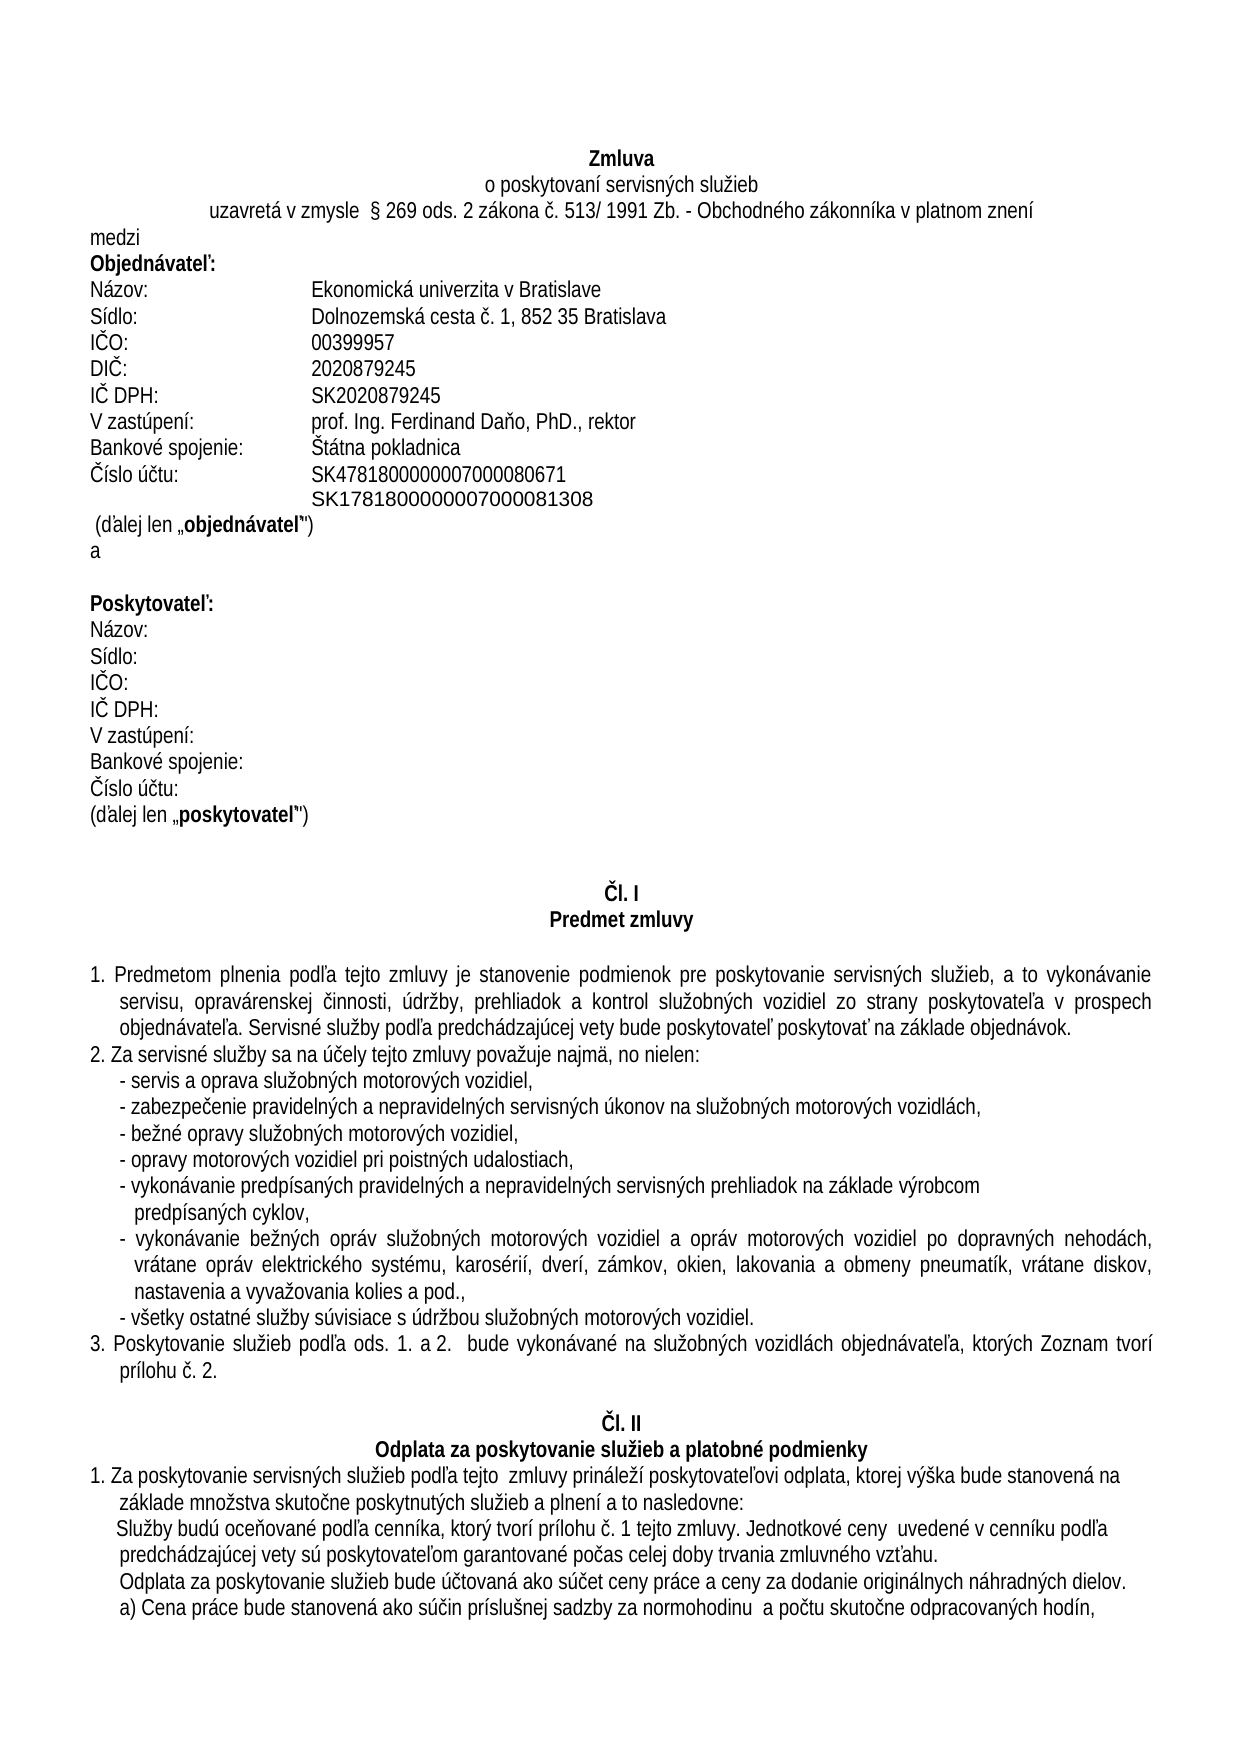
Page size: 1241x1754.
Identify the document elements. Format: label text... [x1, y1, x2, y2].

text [119, 1594, 1153, 1620]
text predpísaných cyklov, [134, 1199, 1153, 1225]
text Objednávateľ: [90, 250, 1153, 276]
text Bankové spojenie: Štátna pokladnica [90, 434, 1153, 461]
text - servis a oprava služobných motorových vozidiel, [119, 1067, 1153, 1093]
text 1. Za poskytovanie servisných služieb podľa tejto zmluvy prináleží poskytovateľovi odplata, ktorej výška bude stanovená na základe množstva skutočne poskytnutých služieb a plnení a to nasledovne: [90, 1462, 1153, 1515]
text Služby budú oceňované podľa cenníka, ktorý tvorí prílohu č. 1 tejto zmluvy. Jednotkové ceny uvedené v cenníku podľa predchádzajúcej vety sú poskytovateľom garantované počas celej doby trvania zmluvného vzťahu. [90, 1515, 1153, 1568]
text a [90, 537, 1153, 564]
text 2. Za servisné služby sa na účely tejto zmluvy považuje najmä, no nielen: [90, 1041, 1153, 1067]
text IČO: [90, 669, 1153, 696]
text o poskytovaní servisných služieb [90, 171, 1153, 197]
text Odplata za poskytovanie služieb a platobné podmienky [90, 1436, 1153, 1462]
text V zastúpení: prof. Ing. Ferdinand Daňo, PhD., rektor [90, 408, 1153, 434]
text IČ DPH: SK2020879245 [90, 382, 1153, 408]
text Sídlo: Dolnozemská cesta č. 1, 852 35 Bratislava [90, 303, 1153, 329]
text - zabezpečenie pravidelných a nepravidelných servisných úkonov na služobných motorových vozidlách, [119, 1093, 1153, 1119]
text IČO: 00399957 [90, 329, 1153, 355]
text (ďalej len „objednávateľ") [90, 511, 1153, 537]
text Zmluva [90, 144, 1153, 171]
text Číslo účtu: [90, 774, 1153, 801]
text IČ DPH: [90, 696, 1153, 722]
text Predmet zmluvy [90, 906, 1153, 933]
text 3. Poskytovanie služieb podľa ods. 1. a 2. bude vykonávané na služobných vozidlách objednávateľa, ktorých Zoznam tvorí prílohu č. 2. [90, 1330, 1153, 1383]
text DIČ: 2020879245 [90, 355, 1153, 382]
text Čl. I [90, 880, 1153, 906]
text medzi [90, 223, 1153, 250]
text Bankové spojenie: [90, 748, 1153, 774]
text - všetky ostatné služby súvisiace s údržbou služobných motorových vozidiel. [119, 1304, 1153, 1330]
text Odplata za poskytovanie služieb bude účtovaná ako súčet ceny práce a ceny za dodanie originálnych náhradných dielov. [119, 1568, 1153, 1594]
text Sídlo: [90, 643, 1153, 669]
text (ďalej len „poskytovateľ") [90, 801, 1153, 827]
text SK1781800000007000081308 [90, 487, 1153, 511]
text Poskytovateľ: [90, 590, 1153, 616]
text - vykonávanie predpísaných pravidelných a nepravidelných servisných prehliadok na základe výrobcom [119, 1172, 1153, 1199]
text - opravy motorových vozidiel pri poistných udalostiach, [119, 1146, 1153, 1172]
text V zastúpení: [90, 722, 1153, 748]
text Číslo účtu: SK4781800000007000080671 [90, 461, 1153, 487]
text - vykonávanie bežných opráv služobných motorových vozidiel a opráv motorových vozidiel po dopravných nehodách, vrátane opráv elektrického systému, karosérií, dverí, zámkov, okien, lakovania a obmeny pneumatík, vrátane diskov, nastavenia a vyvažovania kolies a pod., [119, 1225, 1153, 1304]
text Čl. II [90, 1409, 1153, 1436]
text 1. Predmetom plnenia podľa tejto zmluvy je stanovenie podmienok pre poskytovanie servisných služieb, a to vykonávanie servisu, opravárenskej činnosti, údržby, prehliadok a kontrol služobných vozidiel zo strany poskytovateľa v prospech objednávateľa. Servisné služby podľa predchádzajúcej vety bude poskytovateľ poskytovať na základe objednávok. [90, 961, 1153, 1041]
text Názov: [90, 616, 1153, 643]
text - bežné opravy služobných motorových vozidiel, [119, 1119, 1153, 1146]
text Názov: Ekonomická univerzita v Bratislave [90, 276, 1153, 303]
text uzavretá v zmysle § 269 ods. 2 zákona č. 513/ 1991 Zb. - Obchodného zákonníka v platnom znení [90, 197, 1153, 223]
